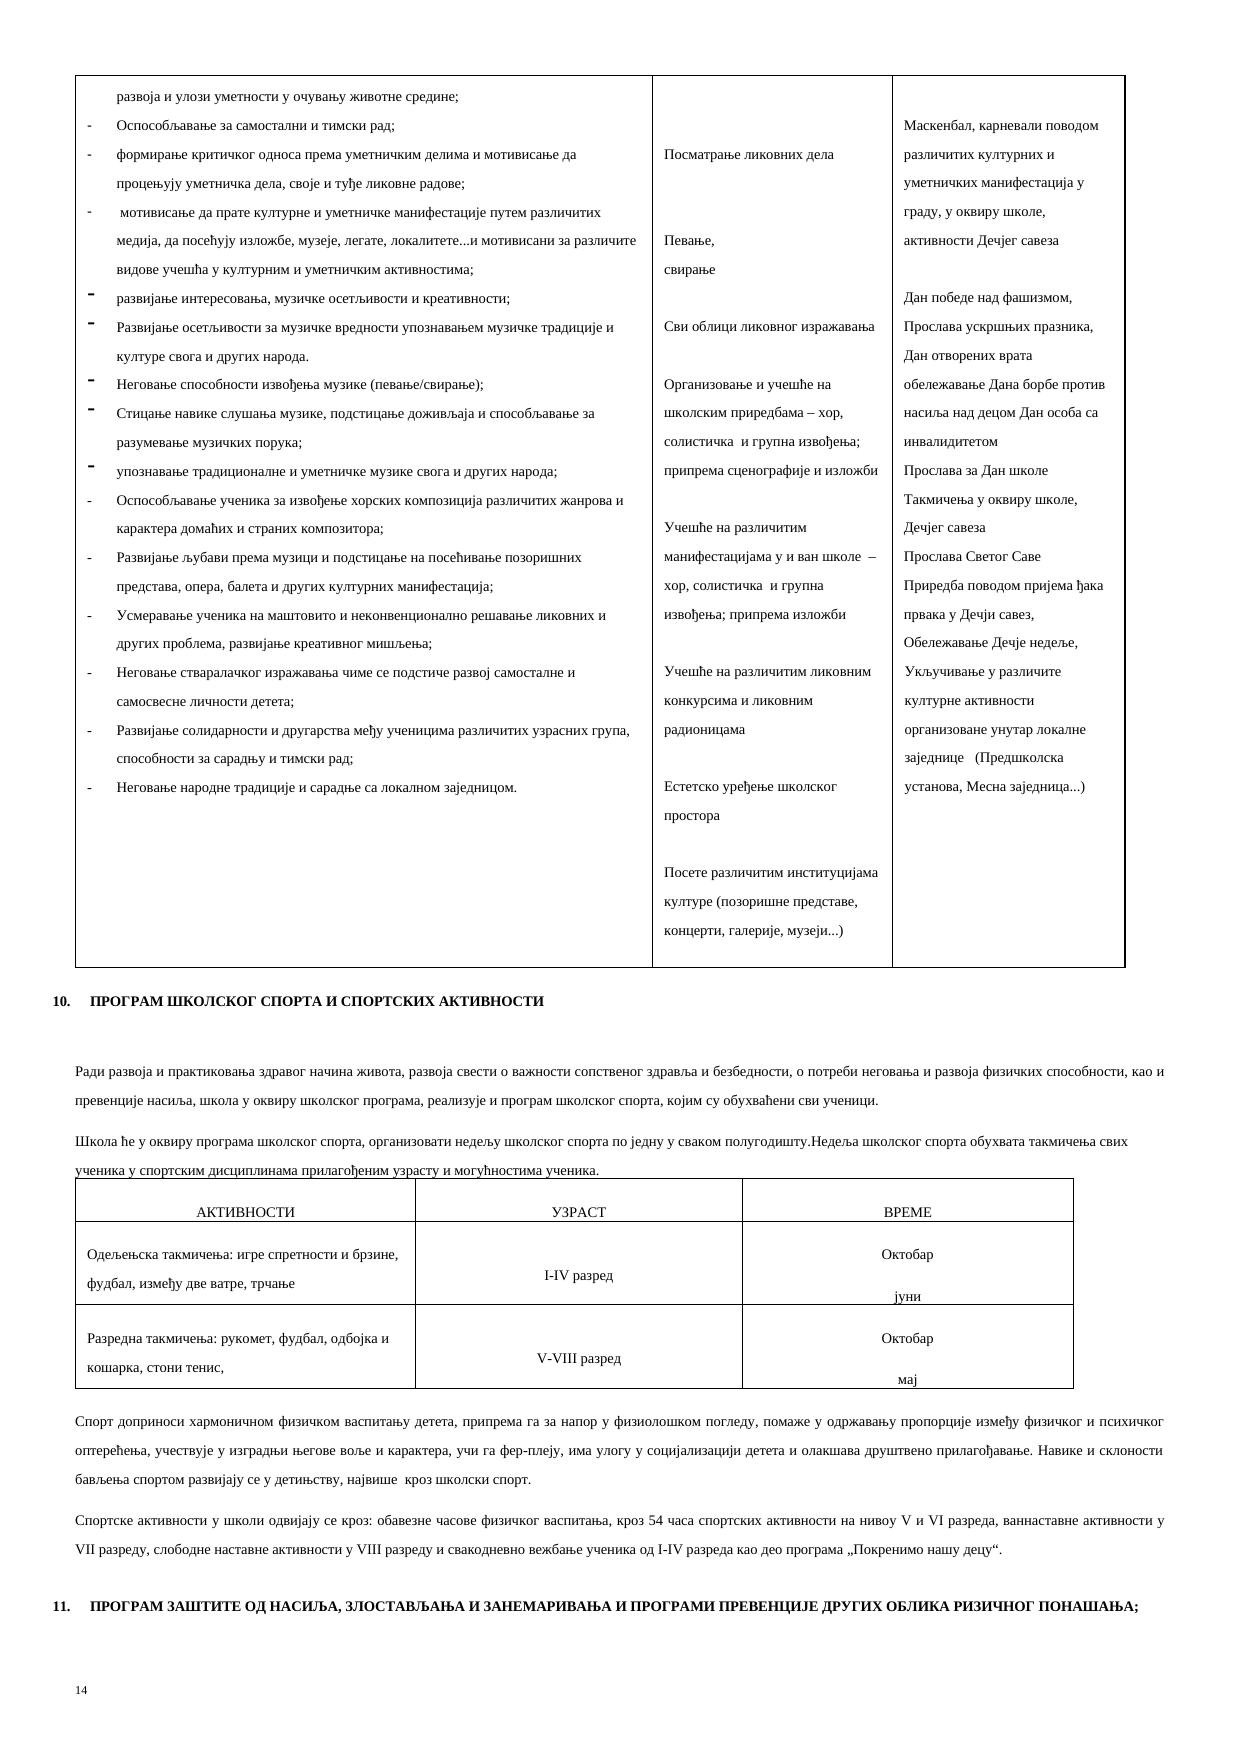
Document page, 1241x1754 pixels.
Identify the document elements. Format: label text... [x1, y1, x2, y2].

list програм заштите од насиља, злостављања и занемаривања и програми превенције других облика ризичног понашања; [52, 1586, 1165, 1615]
list програм школског спорта и спортских активности [52, 981, 1165, 1009]
table_cell Разредна такмичења: рукомет, фудбал, одбојка и кошарка, стони тенис, [76, 1305, 415, 1388]
text Ради развоја и практиковања здравог начина живота, развоја свести о важности сопственог здравља и безбедности, о потреби неговања и развоја физичких способности, као и превенције насиља, школа у оквиру школског програма, реализује и програм школског спорта, којим су обухваћени сви ученици. [75, 1051, 1165, 1108]
table_cell I-IV разред [416, 1222, 742, 1304]
text Спорт доприноси хармоничном физичком васпитању детета, припрема га за напор у физиолошком погледу, помаже у одржавању пропорције између физичког и психичког оптерећења, учествује у изградњи његове воље и карактера, учи га фер-плеју, има улогу у социјализацији детета и олакшава друштвено прилагођавање. Навике и склоности бављења спортом развијају се у детињству, највише кроз школски спорт. [75, 1401, 1165, 1487]
table_cell Октобар мај [743, 1305, 1073, 1388]
table_cell Октобар јуни [743, 1222, 1073, 1304]
table_header УЗРАСТ [416, 1179, 742, 1221]
text Школа ће у оквиру програма школског спорта, организовати недељу школског спорта по једну у сваком полугодишту.Недеља школског спорта обухвата такмичења свих ученика у спортским дисциплинама прилагођеним узрасту и могућностима ученика. [75, 1121, 1165, 1178]
table_cell Одељењска такмичења: игре спретности и брзине, фудбал, између две ватре, трчање [76, 1222, 415, 1304]
table_header АКТИВНОСТИ [76, 1179, 415, 1221]
table_cell V-VIII разред [416, 1305, 742, 1388]
table_header ВРЕМЕ [743, 1179, 1073, 1221]
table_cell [893, 76, 1124, 967]
text Спортске активности у школи одвијају се кроз: обавезне часове физичког васпитања, кроз 54 часа спортских активности на нивоу V и VI разреда, ваннаставне активности у VII разреду, слободне наставне активности у VIII разреду и свакодневно вежбање ученика од I-IV разреда као део програма „Покренимо нашу децу“. [75, 1500, 1165, 1557]
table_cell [653, 76, 892, 967]
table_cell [76, 76, 652, 967]
